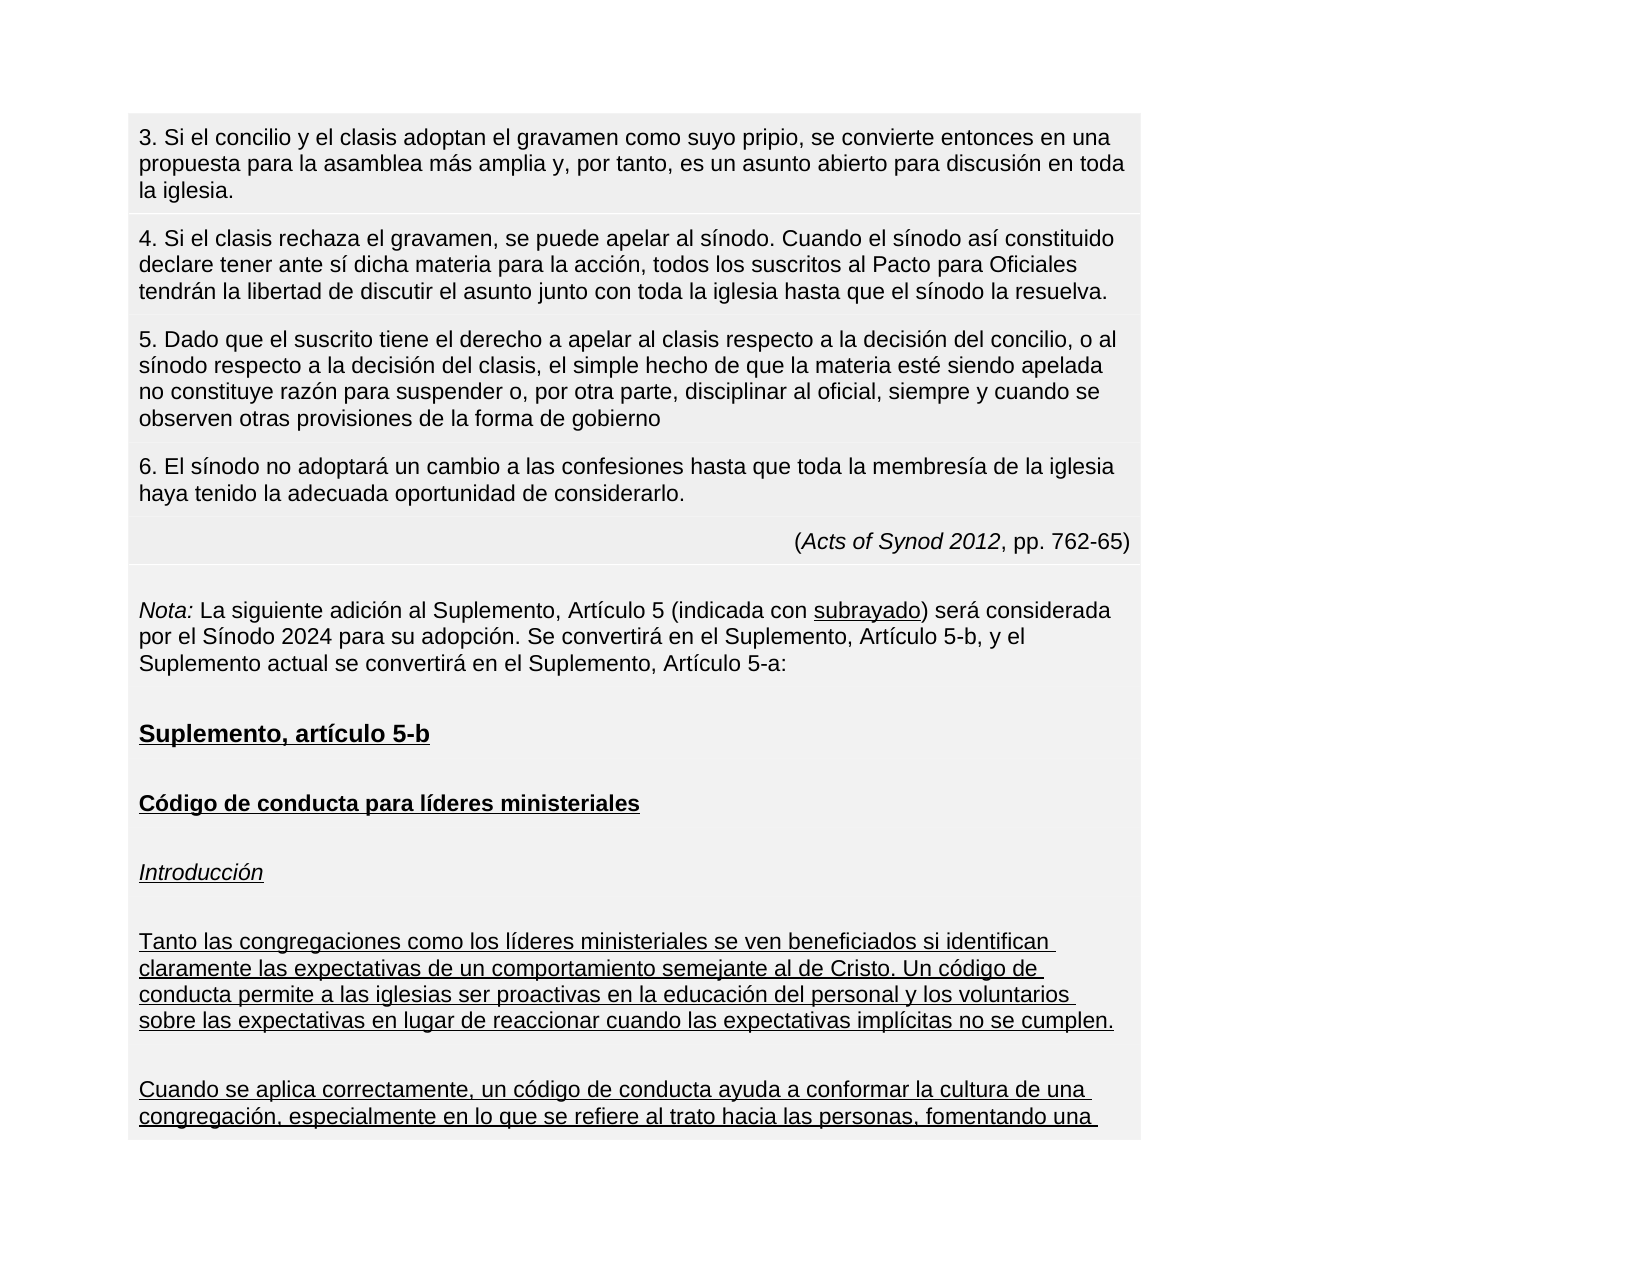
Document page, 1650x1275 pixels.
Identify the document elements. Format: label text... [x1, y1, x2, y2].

table_cell 5. Dado que el suscrito tiene el derecho a apelar al clasis respecto a la decisión del concilio, o al sínodo respecto a la decisión del clasis, el simple hecho de que la materia esté siendo apelada no constituye razón para suspender o, por otra parte, disciplinar al oficial, siempre y cuando se observen otras provisiones de la forma de gobierno [129, 315, 1140, 442]
table_cell Código de conducta para líderes ministeriales [129, 759, 1140, 827]
table_cell Nota: La siguiente adición al Suplemento, Artículo 5 (indicada con subrayado) será considerada por el Sínodo 2024 para su adopción. Se convertirá en el Suplemento, Artículo 5-b, y el Suplemento actual se convertirá en el Suplemento, Artículo 5-a: [129, 566, 1140, 686]
table_cell Tanto las congregaciones como los líderes ministeriales se ven beneficiados si identifican claramente las expectativas de un comportamiento semejante al de Cristo. Un código de conducta permite a las iglesias ser proactivas en la educación del personal y los voluntarios sobre las expectativas en lugar de reaccionar cuando las expectativas implícitas no se cumplen. [129, 897, 1140, 1044]
table_cell 3. Si el concilio y el clasis adoptan el gravamen como suyo pripio, se convierte entonces en una propuesta para la asamblea más amplia y, por tanto, es un asunto abierto para discusión en toda la iglesia. [129, 114, 1140, 213]
table_cell Suplemento, artículo 5-b [129, 687, 1140, 758]
table_cell (Acts of Synod 2012, pp. 762-65) [129, 517, 1140, 564]
table_cell 6. El sínodo no adoptará un cambio a las confesiones hasta que toda la membresía de la iglesia haya tenido la adecuada oportunidad de considerarlo. [129, 443, 1140, 516]
table_cell 4. Si el clasis rechaza el gravamen, se puede apelar al sínodo. Cuando el sínodo así constituido declare tener ante sí dicha materia para la acción, todos los suscritos al Pacto para Oficiales tendrán la libertad de discutir el asunto junto con toda la iglesia hasta que el sínodo la resuelva. [129, 215, 1140, 314]
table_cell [129, 1045, 1140, 1139]
table_cell Introducción [129, 828, 1140, 896]
